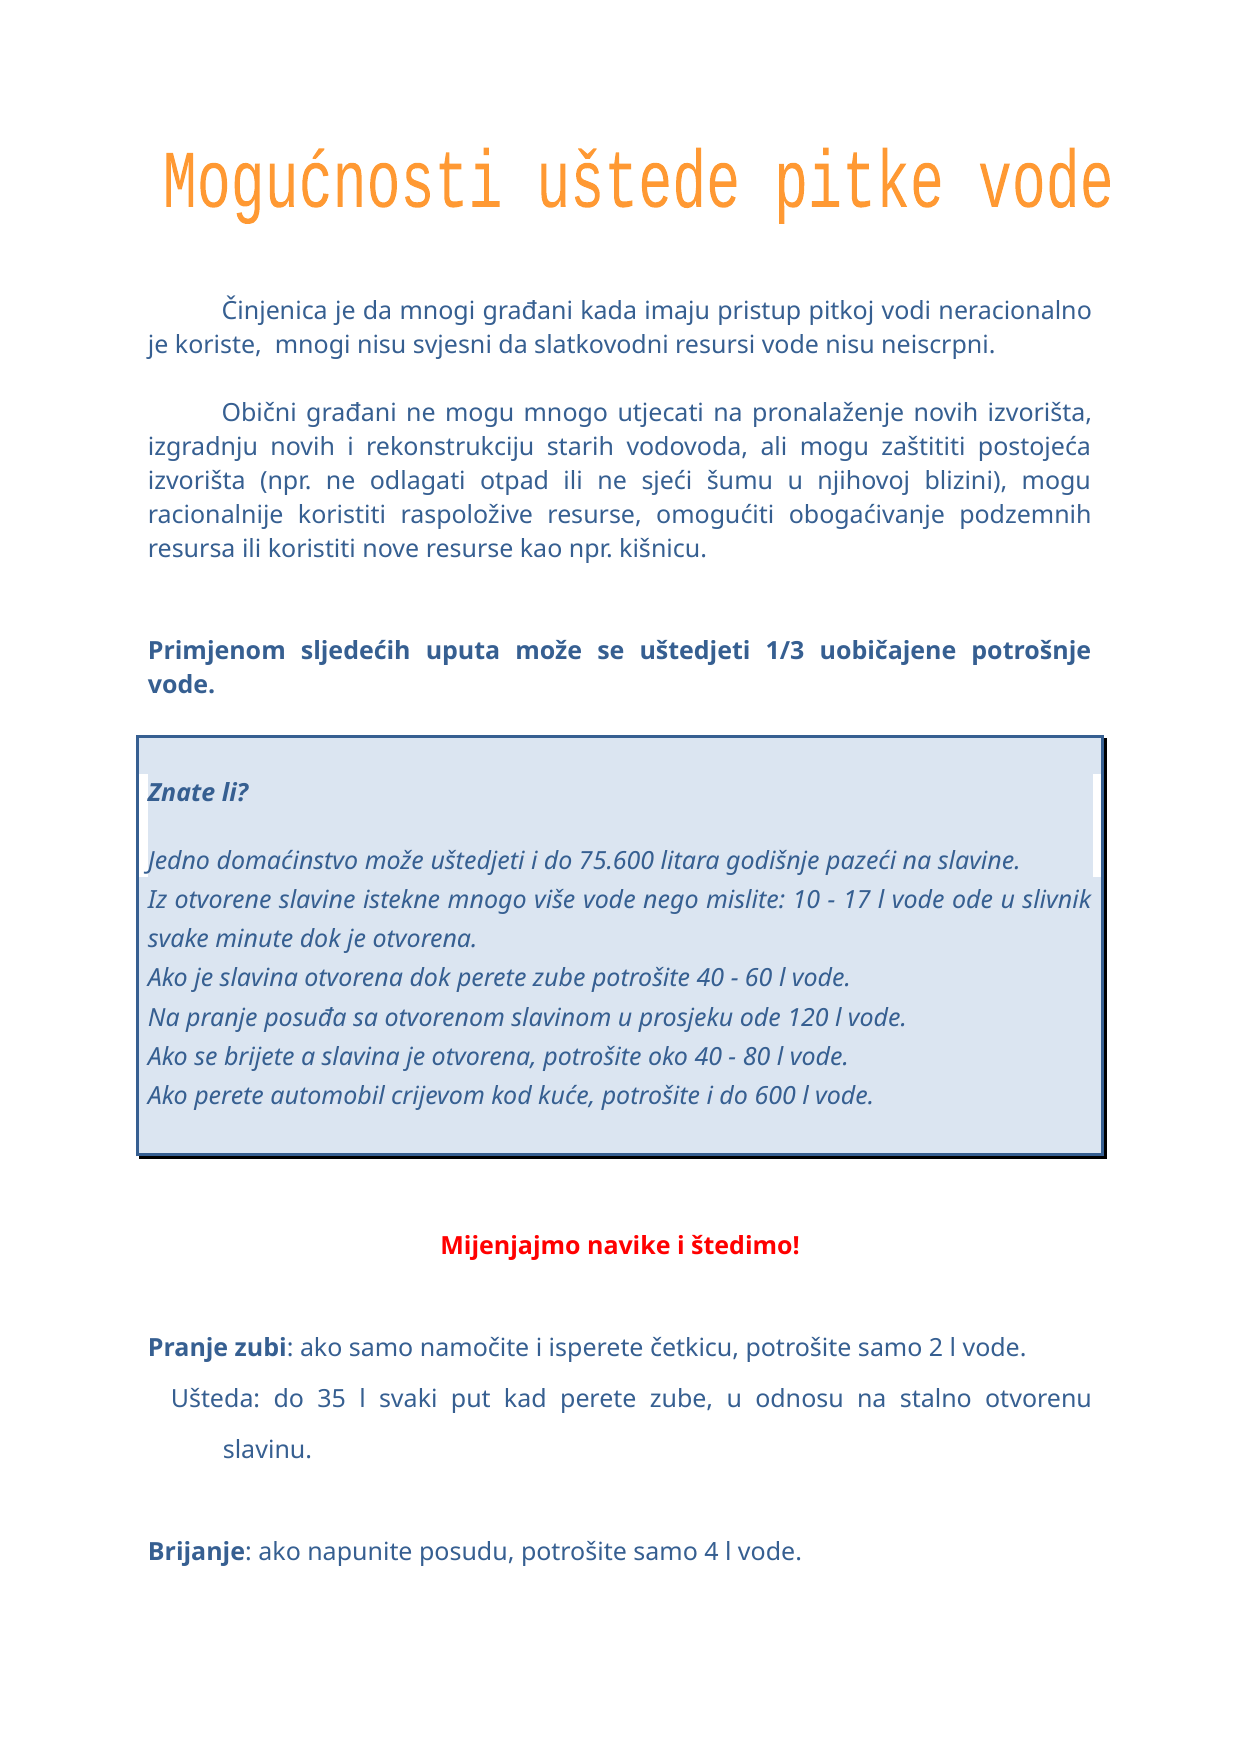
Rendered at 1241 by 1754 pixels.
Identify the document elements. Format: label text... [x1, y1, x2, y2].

text Ako perete automobil crijevom kod kuće, potrošite i do 600 l vode. [139, 1072, 1101, 1112]
text Jedno domaćinstvo može uštedjeti i do 75.600 litara godišnje pazeći na slavine. [148, 843, 1093, 877]
text Pranje zubi: ako samo namočite i isperete četkicu, potrošite samo 2 l vode. [148, 1329, 1093, 1363]
text Ako je slavina otvorena dok perete zube potrošite 40 - 60 l vode. [139, 955, 1101, 994]
text Činjenica je da mnogi građani kada imaju pristup pitkoj vodi neracionalno je koriste, mnogi nisu svjesni da slatkovodni resursi vode nisu neiscrpni. [148, 292, 1093, 361]
text Mijenjajmo navike i štedimo! [148, 1227, 1093, 1261]
text Primjenom sljedećih uputa može se uštedjeti 1/3 uobičajene potrošnje vode. [148, 633, 1093, 701]
text Brijanje: ako napunite posudu, potrošite samo 4 l vode. [148, 1534, 1093, 1568]
text Obični građani ne mogu mnogo utjecati na pronalaženje novih izvorišta, izgradnju novih i rekonstrukciju starih vodovoda, ali mogu zaštititi postojeća izvorišta (npr. ne odlagati otpad ili ne sjeći šumu u njihovoj blizini), mogu racionalnije koristiti raspoložive resurse, omogućiti obogaćivanje podzemnih resursa ili koristiti nove resurse kao npr. kišnicu. [148, 394, 1093, 565]
text Na pranje posuđa sa otvorenom slavinom u prosjeku ode 120 l vode. [139, 994, 1101, 1033]
text Iz otvorene slavine istekne mnogo više vode nego mislite: 10 - 17 l vode ode u slivnik svake minute dok je otvorena. [139, 877, 1101, 955]
text Ako se brijete a slavina je otvorena, potrošite oko 40 - 80 l vode. [139, 1033, 1101, 1072]
text Znate li? [148, 774, 1093, 808]
text Ušteda: do 35 l svaki put kad perete zube, u odnosu na stalno otvorenu slavinu. [148, 1381, 1093, 1466]
